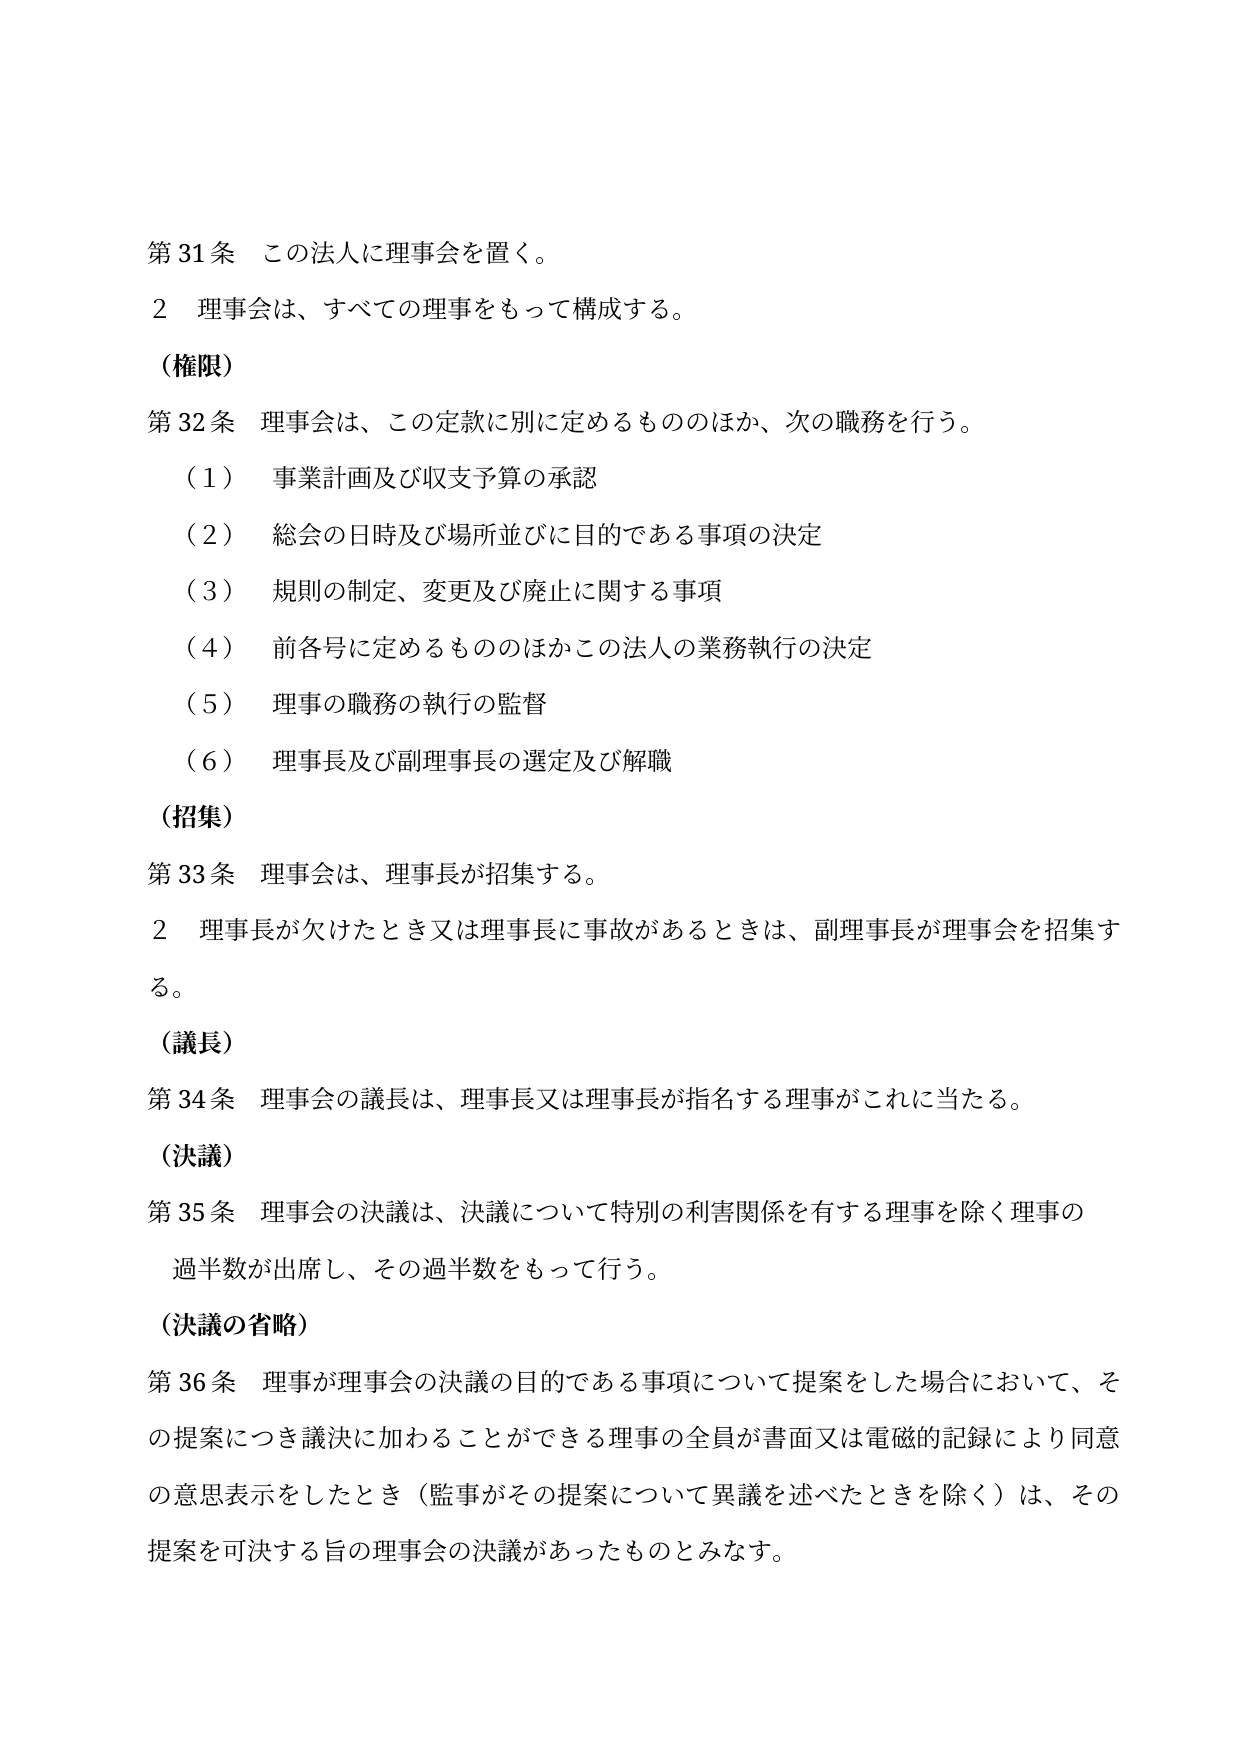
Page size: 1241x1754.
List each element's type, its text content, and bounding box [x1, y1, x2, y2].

text 第31条 この法人に理事会を置く。 [148, 223, 1122, 279]
text （権限） [148, 336, 1122, 392]
text 第36条 理事が理事会の決議の目的である事項について提案をした場合において、その提案につき議決に加わることができる理事の全員が書面又は電磁的記録により同意の意思表示をしたとき（監事がその提案について異議を述べたときを除く）は、その提案を可決する旨の理事会の決議があったものとみなす。 [148, 1352, 1122, 1578]
text （２） 総会の日時及び場所並びに目的である事項の決定 [148, 505, 1122, 562]
text （６） 理事長及び副理事長の選定及び解職 [148, 731, 1122, 788]
text ２ 理事会は、すべての理事をもって構成する。 [148, 279, 1122, 336]
text （３） 規則の制定、変更及び廃止に関する事項 [148, 562, 1122, 618]
text 第32条 理事会は、この定款に別に定めるもののほか、次の職務を行う。 [148, 392, 1122, 449]
text 第34条 理事会の議長は、理事長又は理事長が指名する理事がこれに当たる。 [148, 1070, 1122, 1126]
text （招集） [148, 788, 1122, 844]
text （４） 前各号に定めるもののほかこの法人の業務執行の決定 [148, 618, 1122, 675]
text （議長） [148, 1013, 1122, 1070]
text （１） 事業計画及び収支予算の承認 [148, 449, 1122, 505]
text 第35条 理事会の決議は、決議について特別の利害関係を有する理事を除く理事の [148, 1183, 1122, 1239]
text （決議の省略） [148, 1296, 1122, 1352]
text ２ 理事長が欠けたとき又は理事長に事故があるときは、副理事長が理事会を招集する。 [148, 901, 1122, 1013]
text 過半数が出席し、その過半数をもって行う。 [148, 1239, 1122, 1296]
text （５） 理事の職務の執行の監督 [148, 675, 1122, 731]
text 第33条 理事会は、理事長が招集する。 [148, 844, 1122, 901]
text （決議） [148, 1126, 1122, 1183]
